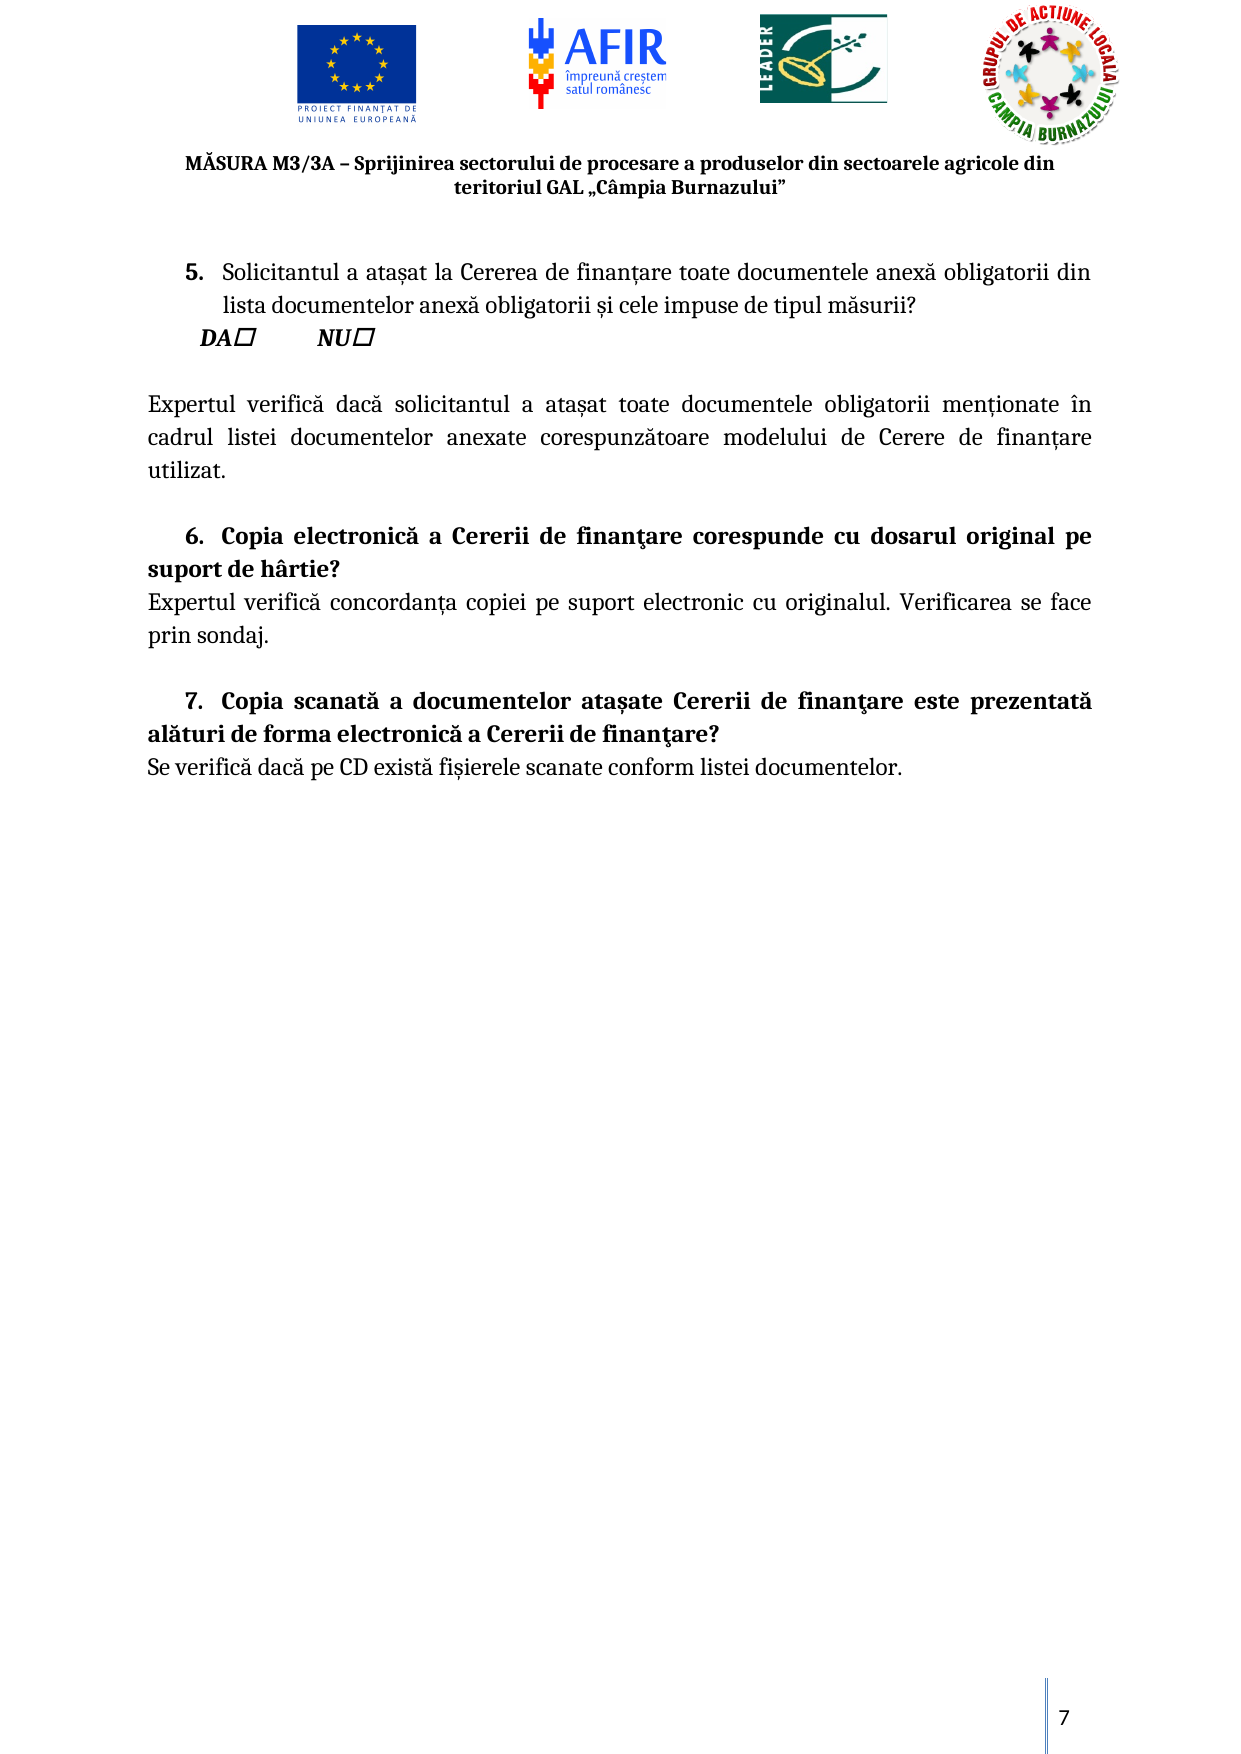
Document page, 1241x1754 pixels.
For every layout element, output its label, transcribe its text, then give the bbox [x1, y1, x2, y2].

list Copia electronică a Cererii de finanţare corespunde cu dosarul original pe suport de hârtie? [148, 522, 1093, 584]
list Solicitantul a atașat la Cererea de finanțare toate documentele anexă obligatorii din lista documentelor anexă obligatorii şi cele impuse de tipul măsurii? [185, 258, 1093, 319]
picture [758, 14, 887, 102]
picture [976, 0, 1123, 150]
list Copia scanată a documentelor ataşate Cererii de finanţare este prezentată alături de forma electronică a Cererii de finanţare? [148, 687, 1093, 749]
picture [297, 25, 417, 127]
list DA NU [200, 324, 1093, 353]
text Expertul verifică dacă solicitantul a atașat toate documentele obligatorii menționate în cadrul listei documentelor anexate corespunzătoare modelului de Cerere de finanțare utilizat. [148, 390, 1093, 485]
list Se verifică dacă pe CD există fişierele scanate conform listei documentelor. [148, 753, 1093, 782]
picture [528, 18, 667, 109]
list Expertul verifică concordanța copiei pe suport electronic cu originalul. Verificarea se face prin sondaj. [148, 588, 1093, 650]
